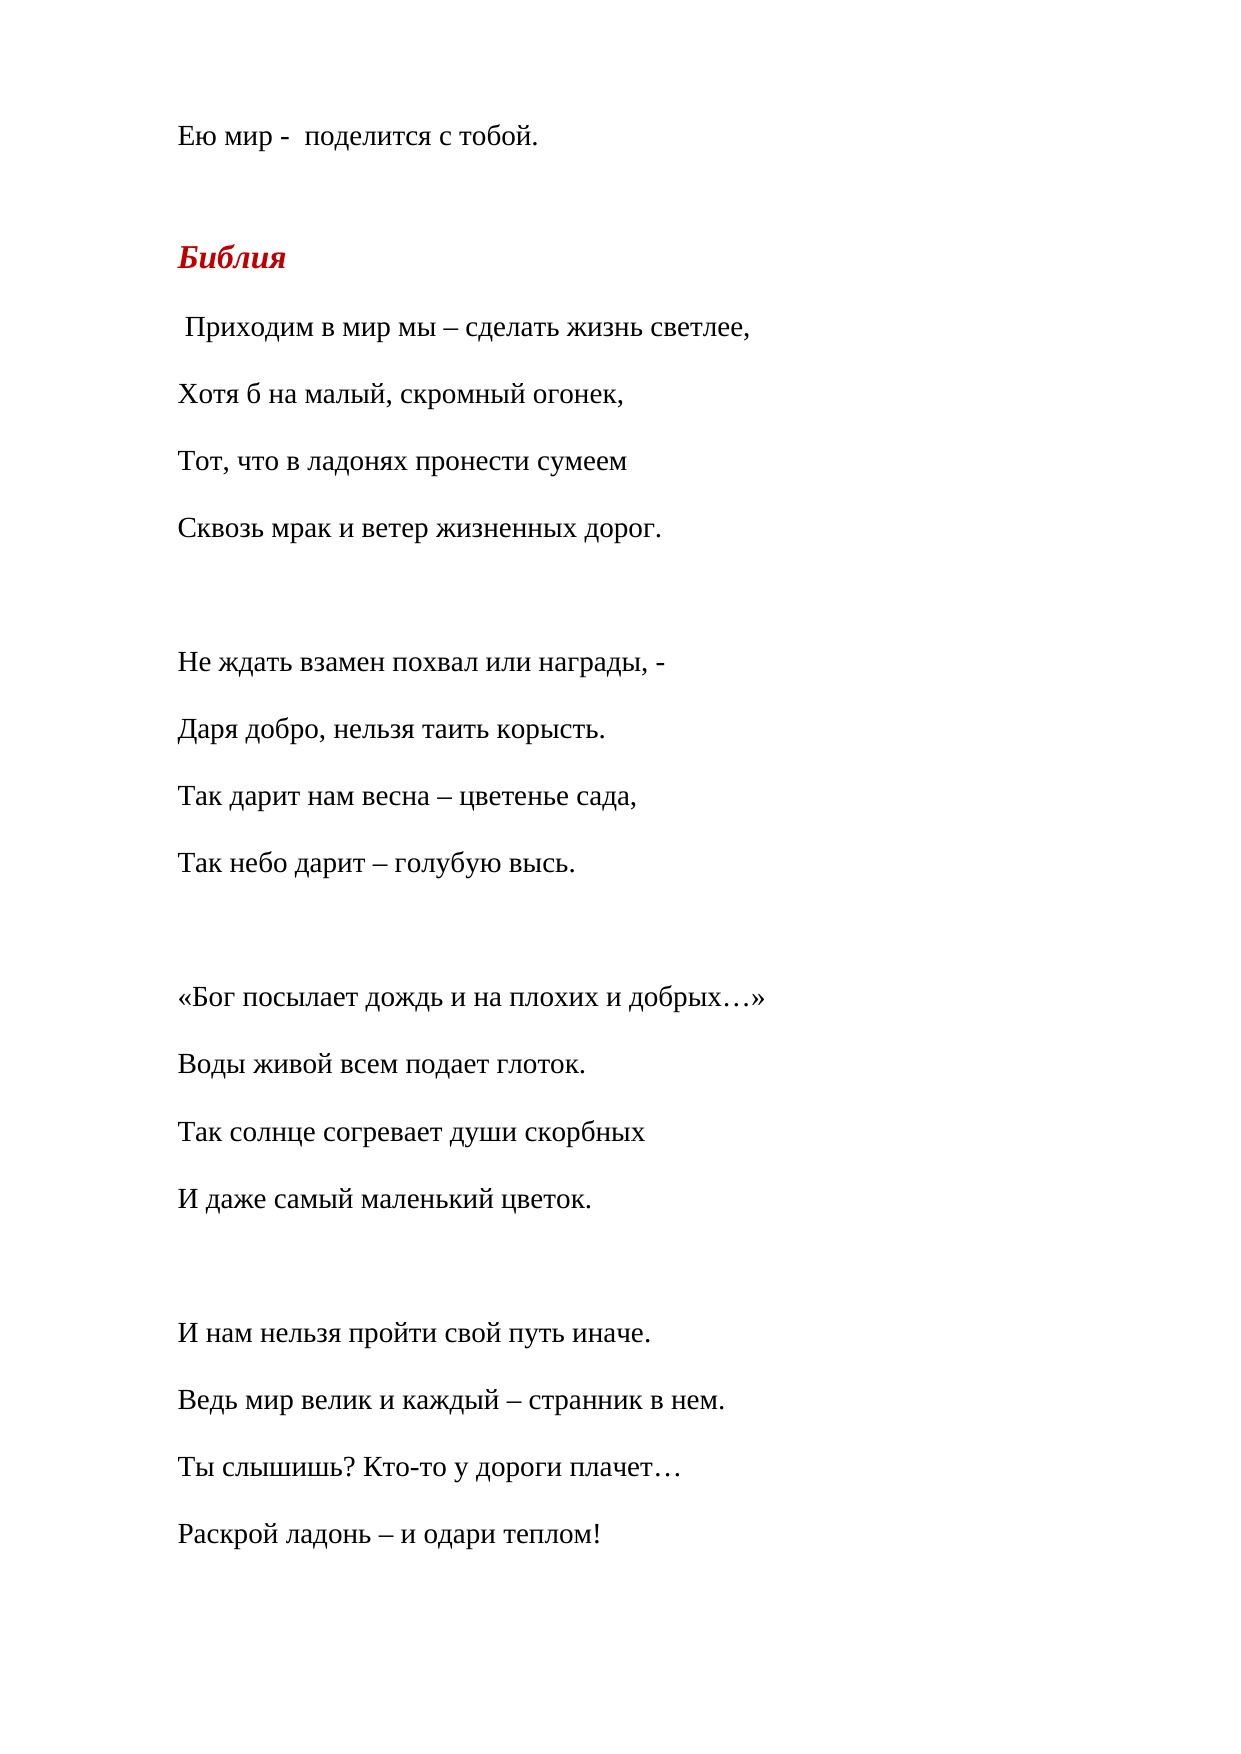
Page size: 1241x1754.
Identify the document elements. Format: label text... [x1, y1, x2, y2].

text Ведь мир велик и каждый – странник в нем. [177, 1382, 1152, 1416]
text Хотя б на малый, скромный огонек, [177, 376, 1152, 409]
text Раскрой ладонь – и одари теплом! [177, 1516, 1152, 1550]
text Приходим в мир мы – сделать жизнь светлее, [177, 309, 1152, 342]
text Воды живой всем подает глоток. [177, 1047, 1152, 1080]
text Так небо дарит – голубую высь. [177, 845, 1152, 879]
text «Бог посылает дождь и на плохих и добрых…» [177, 979, 1152, 1013]
text Не ждать взамен похвал или награды, - [177, 644, 1152, 678]
text Ею мир - поделится с тобой. [177, 118, 1152, 152]
text И нам нельзя пройти свой путь иначе. [177, 1315, 1152, 1348]
text И даже самый маленький цветок. [177, 1181, 1152, 1214]
text Так дарит нам весна – цветенье сада, [177, 778, 1152, 812]
text Сквозь мрак и ветер жизненных дорог. [177, 510, 1152, 543]
text Библия [177, 237, 1152, 275]
text Ты слышишь? Кто-то у дороги плачет… [177, 1449, 1152, 1483]
text Тот, что в ладонях пронести сумеем [177, 443, 1152, 476]
text Даря добро, нельзя таить корысть. [177, 711, 1152, 745]
text Так солнце согревает души скорбных [177, 1114, 1152, 1147]
